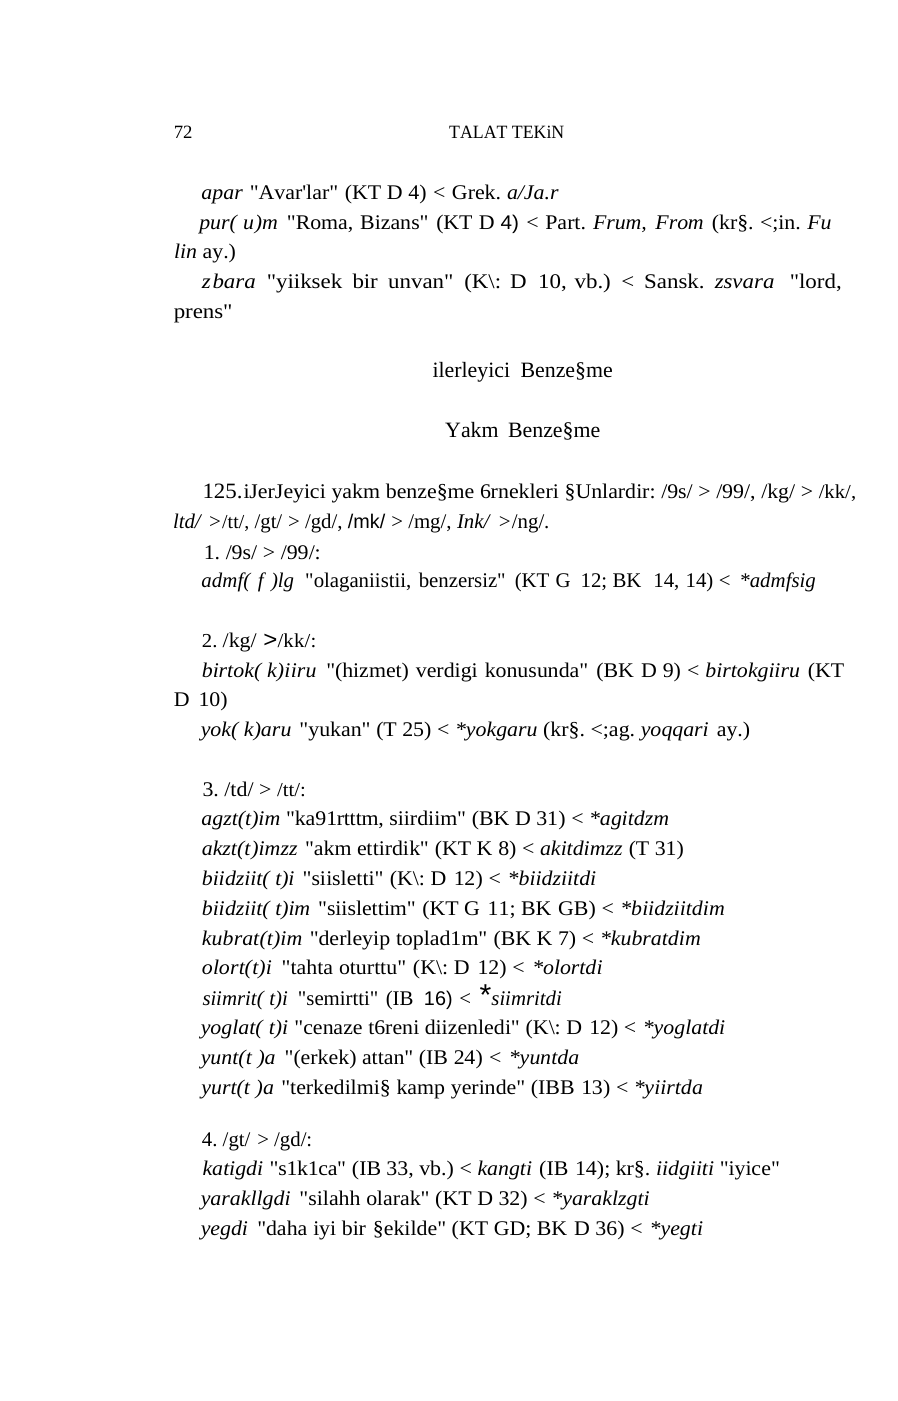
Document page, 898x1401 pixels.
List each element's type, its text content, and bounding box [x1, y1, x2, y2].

text yegdi "daha iyi bir §ekilde" (KT GD; BK D 36) < *yegti [201, 1216, 858, 1240]
text 1. /9s/ > /99/: [204, 540, 858, 564]
text agzt(t)im "ka91rtttm, siirdiim" (BK D 31) < *agitdzm akzt(t)imzz "akm ettirdik" (KT K 8) < akitdimzz (T 31) biidziit( t)i "siisletti" (K\: D 12) < *biidziitdi [201, 806, 742, 890]
text ilerleyici Benze§me Yakm Benze§me [431, 357, 614, 442]
text admf( f )lg "olaganiistii, benzersiz" (KT G 12; BK 14, 14) < *admfsig [201, 568, 858, 592]
text birtok( k)iiru "(hizmet) verdigi konusunda" (BK D 9) < birtokgiiru (KT D 10) [173, 658, 855, 711]
text 3. /td/ > /tt/: [202, 777, 858, 801]
text apar "Avar'lar" (KT D 4) < Grek. a/Ja.r [201, 180, 858, 204]
text yoglat( t)i "cenaze t6reni diizenledi" (K\: D 12) < *yoglatdi yunt(t )a "(erkek) attan" (IB 24) < *yuntda [201, 1014, 742, 1069]
text pur( u)m "Roma, Bizans" (KT D 4) < Part. Frum, From (kr§. <;in. Fu­ lin ay.) [174, 209, 855, 263]
text 125.iJerJeyici yakm benze§me 6rnekleri §Unlardir: /9s/ > /99/, /kg/ > /kk/, [202, 478, 858, 503]
text yurt(t )a "terkedilmi§ kamp yerinde" (IBB 13) < *yiirtda [201, 1075, 858, 1099]
text 2. /kg/ >/kk/: [202, 626, 858, 652]
text zbara "yiiksek bir unvan" (K\: D 10, vb.) < Sansk. zsvara "lord, prens" [173, 269, 855, 323]
text ltd/ >/tt/, /gt/ > /gd/, /mk/ > /mg/, Ink/ >/ng/. [173, 509, 858, 533]
text 72 TALAT TEKiN [173, 121, 858, 142]
text 4. /gt/ > /gd/: [202, 1127, 858, 1151]
text siimrit( t)i "semirtti" (IB 16) < *siimritdi [202, 985, 858, 1011]
text katigdi "s1k1ca" (IB 33, vb.) < kangti (IB 14); kr§. iidgiiti "iyice" [202, 1156, 858, 1180]
text biidziit( t)im "siislettim" (KT G 11; BK GB) < *biidziitdim kubrat(t)im "derleyip toplad1m" (BK K 7) < *kubratdim olort(t)i "tahta oturttu" (K\: D 12) < *olortdi [202, 896, 742, 979]
text yok( k)aru "yukan" (T 25) < *yokgaru (kr§. <;ag. yoqqari ay.) [201, 717, 858, 741]
text yarakllgdi "silahh olarak" (KT D 32) < *yaraklzgti [201, 1186, 858, 1210]
